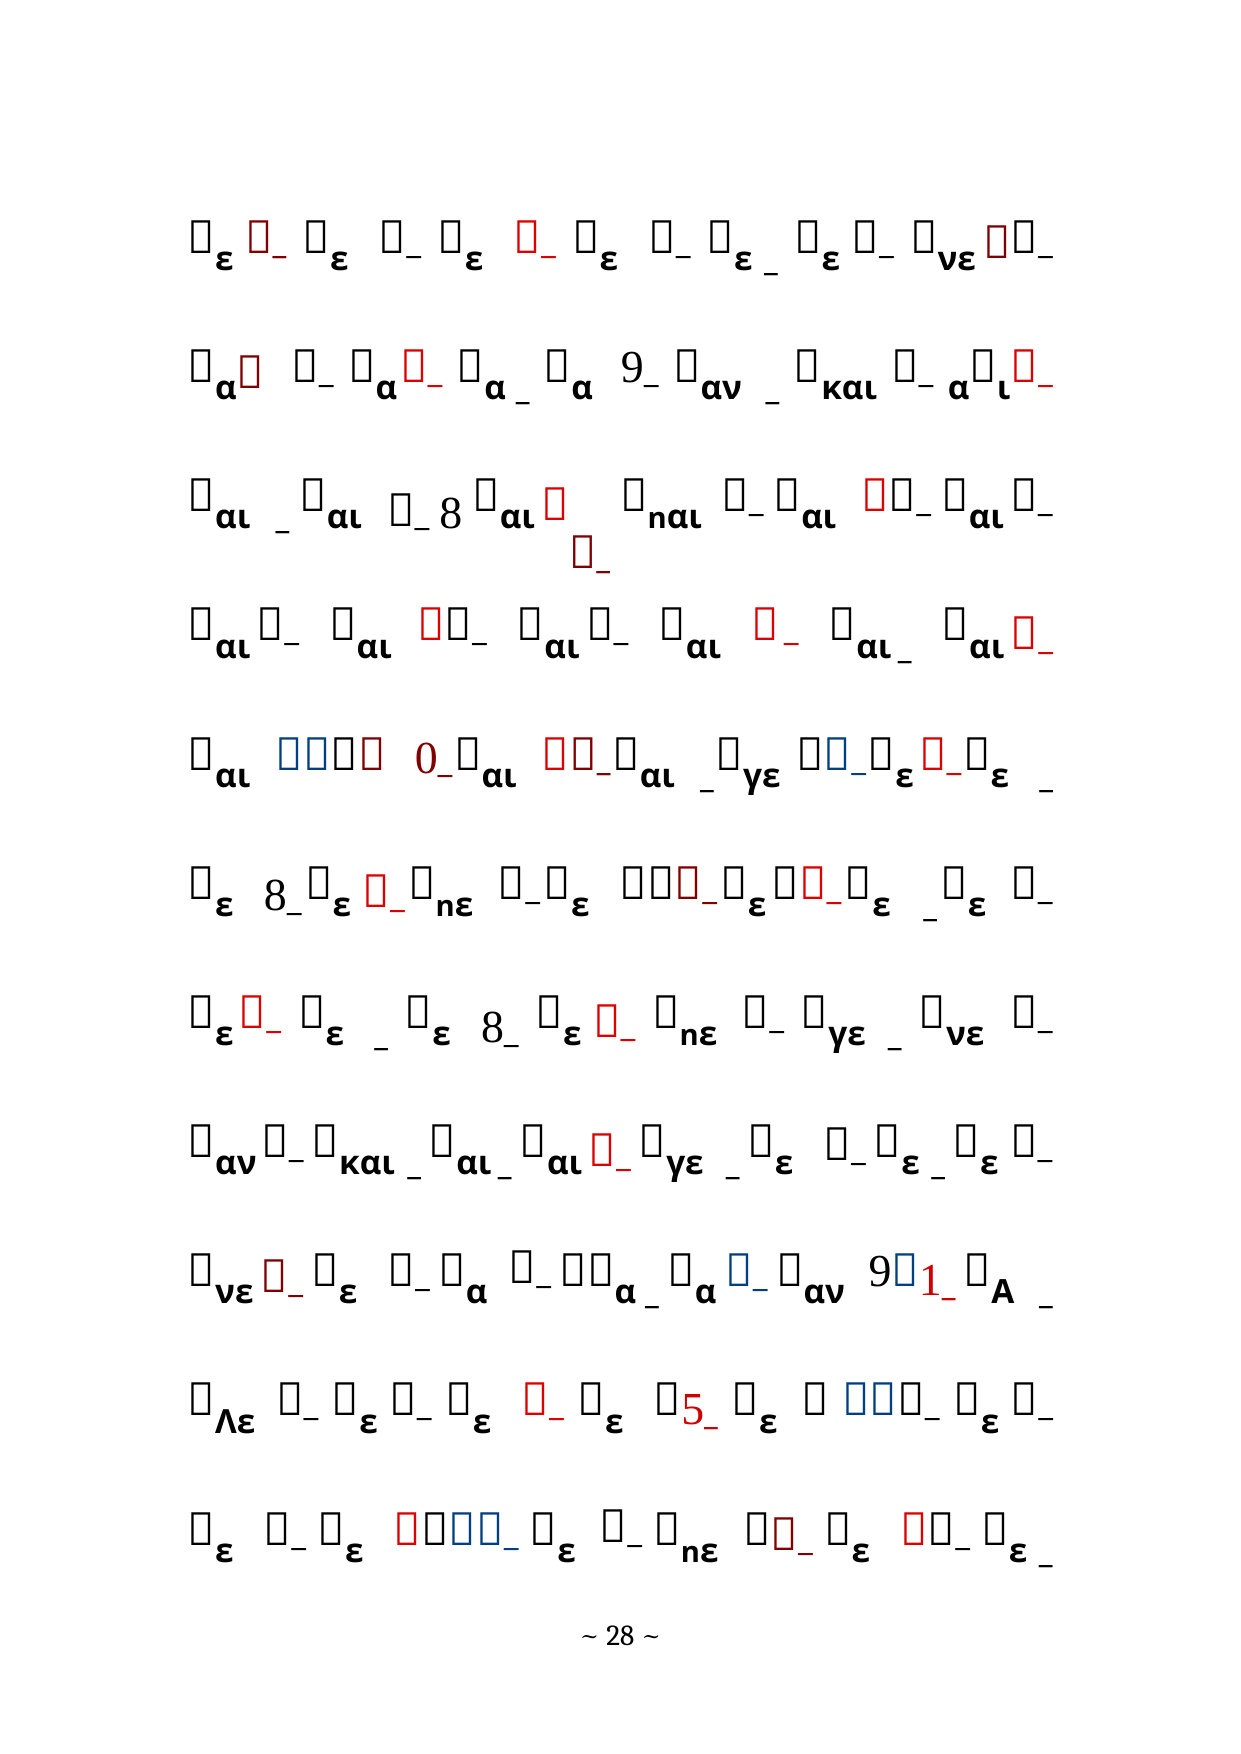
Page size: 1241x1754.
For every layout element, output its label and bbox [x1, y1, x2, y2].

text [187, 150, 1053, 1571]
